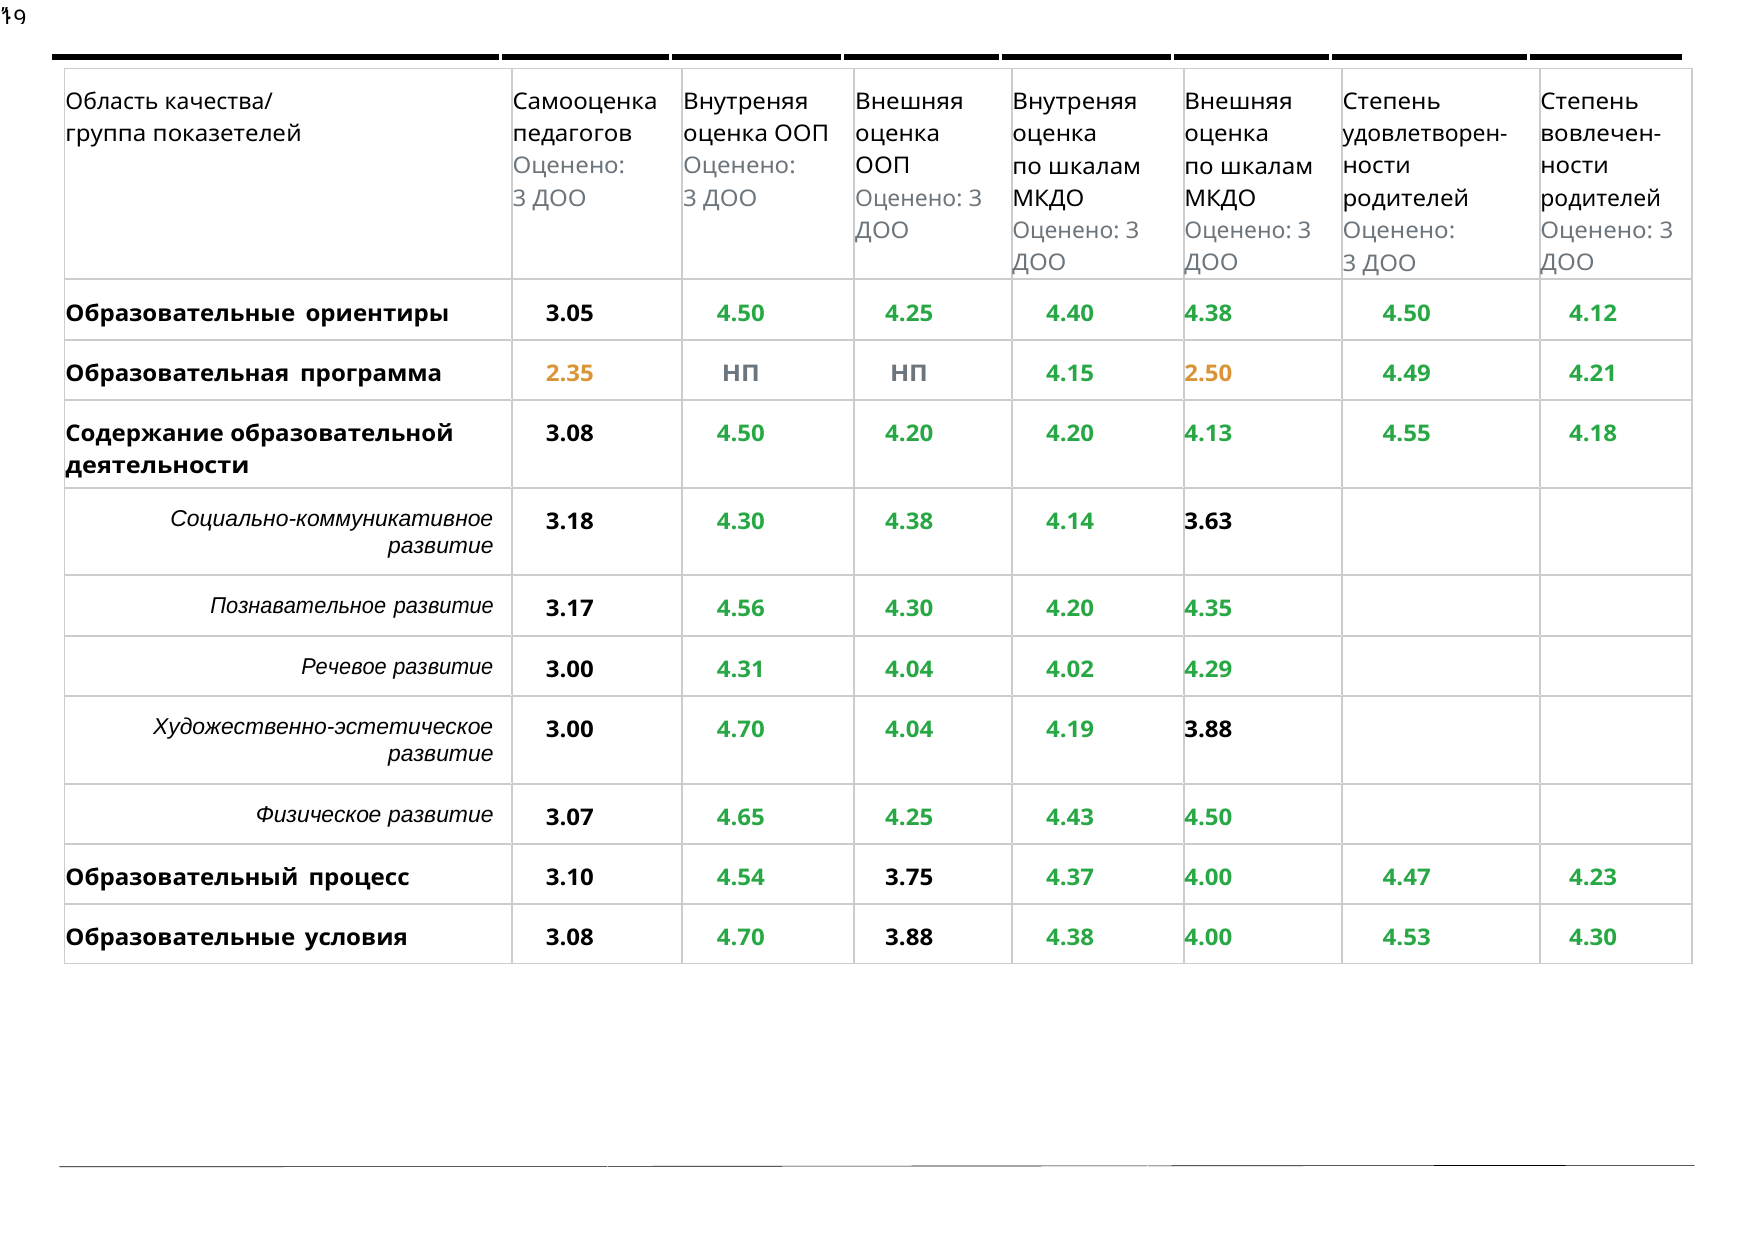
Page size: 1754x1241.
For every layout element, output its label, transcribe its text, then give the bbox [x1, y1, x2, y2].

table_header Степень удовлетворен- ности родителей Оценено: 3 ДОО [1343, 69, 1539, 278]
table_cell Содержание образовательной деятельности [65, 401, 511, 486]
table_cell 4.20 [855, 401, 1011, 486]
table_cell Образовательные ориентиры [65, 280, 511, 338]
table_cell 2.35 [513, 341, 681, 399]
table_cell 4.00 [1185, 845, 1341, 903]
table_cell 4.18 [1541, 401, 1691, 486]
table_cell 4.50 [683, 280, 853, 338]
table_cell Физическое развитие [65, 785, 511, 843]
table_cell 4.04 [855, 697, 1011, 782]
table_cell 4.15 [1013, 341, 1183, 399]
table_cell 4.35 [1185, 576, 1341, 634]
table_cell Образовательные условия [65, 905, 511, 962]
table_header Самооценка педагогов Оценено: 3 ДОО [513, 69, 681, 278]
table_cell [1343, 489, 1539, 574]
table_cell 4.31 [683, 637, 853, 695]
table_cell 4.29 [1185, 637, 1341, 695]
table_cell 4.04 [855, 637, 1011, 695]
table_cell 4.50 [1185, 785, 1341, 843]
table_cell 4.30 [683, 489, 853, 574]
table_cell НП [855, 341, 1011, 399]
table_cell 3.08 [513, 401, 681, 486]
table_cell 3.00 [513, 637, 681, 695]
table_cell 3.10 [513, 845, 681, 903]
table_cell Познавательное развитие [65, 576, 511, 634]
table_cell [1541, 637, 1691, 695]
table_cell 4.23 [1541, 845, 1691, 903]
table_cell 4.38 [1013, 905, 1183, 962]
table_cell Образовательная программа [65, 341, 511, 399]
table_cell 4.38 [855, 489, 1011, 574]
table_cell 4.55 [1343, 401, 1539, 486]
table_cell 3.88 [855, 905, 1011, 962]
table_cell 3.00 [513, 697, 681, 782]
table_cell [1343, 576, 1539, 634]
table_cell 4.00 [1185, 905, 1341, 962]
table_cell 4.25 [855, 785, 1011, 843]
table_cell 3.07 [513, 785, 681, 843]
table_cell 4.70 [683, 697, 853, 782]
table_cell 4.65 [683, 785, 853, 843]
table_cell 4.49 [1343, 341, 1539, 399]
table_cell 4.37 [1013, 845, 1183, 903]
table_cell 4.20 [1013, 401, 1183, 486]
table_cell [1343, 697, 1539, 782]
table_cell 3.17 [513, 576, 681, 634]
table_cell 4.70 [683, 905, 853, 962]
table_header Внутреняя оценка ООП Оценено: 3 ДОО [683, 69, 853, 278]
table_cell 3.75 [855, 845, 1011, 903]
table_cell 4.38 [1185, 280, 1341, 338]
table_header Степень вовлечен- ности родителей Оценено: 3 ДОО [1541, 69, 1691, 278]
table_cell 3.05 [513, 280, 681, 338]
table_header Внутреняя оценка по шкалам МКДО Оценено: 3 ДОО [1013, 69, 1183, 278]
table_cell Образовательный процесс [65, 845, 511, 903]
table_cell 4.12 [1541, 280, 1691, 338]
table_cell 4.50 [1343, 280, 1539, 338]
table_header Внешняя оценка ООП Оценено: 3 ДОО [855, 69, 1011, 278]
table_cell 2.50 [1185, 341, 1341, 399]
table_cell 4.02 [1013, 637, 1183, 695]
table_header Область качества/ группа показетелей [65, 69, 511, 278]
table_cell 4.54 [683, 845, 853, 903]
table_cell 4.13 [1185, 401, 1341, 486]
table_cell 4.25 [855, 280, 1011, 338]
table_cell 4.40 [1013, 280, 1183, 338]
table_cell [1541, 576, 1691, 634]
table_cell 4.47 [1343, 845, 1539, 903]
table_cell [1541, 697, 1691, 782]
table_cell [1541, 785, 1691, 843]
table_cell 4.21 [1541, 341, 1691, 399]
table_cell 4.53 [1343, 905, 1539, 962]
table_cell 4.19 [1013, 697, 1183, 782]
table_cell Художественно-эстетическое развитие [65, 697, 511, 782]
table_cell 4.30 [1541, 905, 1691, 962]
table_cell 3.18 [513, 489, 681, 574]
table_cell [1343, 785, 1539, 843]
table_cell 3.08 [513, 905, 681, 962]
table_cell НП [683, 341, 853, 399]
table_cell 4.30 [855, 576, 1011, 634]
table_cell 3.88 [1185, 697, 1341, 782]
table_header Внешняя оценка по шкалам МКДО Оценено: 3 ДОО [1185, 69, 1341, 278]
table_cell [1343, 637, 1539, 695]
table_cell 3.63 [1185, 489, 1341, 574]
table_cell Речевое развитие [65, 637, 511, 695]
table_cell 4.43 [1013, 785, 1183, 843]
table_cell [1541, 489, 1691, 574]
table_cell 4.14 [1013, 489, 1183, 574]
table_cell Социально-коммуникативное развитие [65, 489, 511, 574]
table_cell 4.20 [1013, 576, 1183, 634]
table_cell 4.50 [683, 401, 853, 486]
table_cell 4.56 [683, 576, 853, 634]
